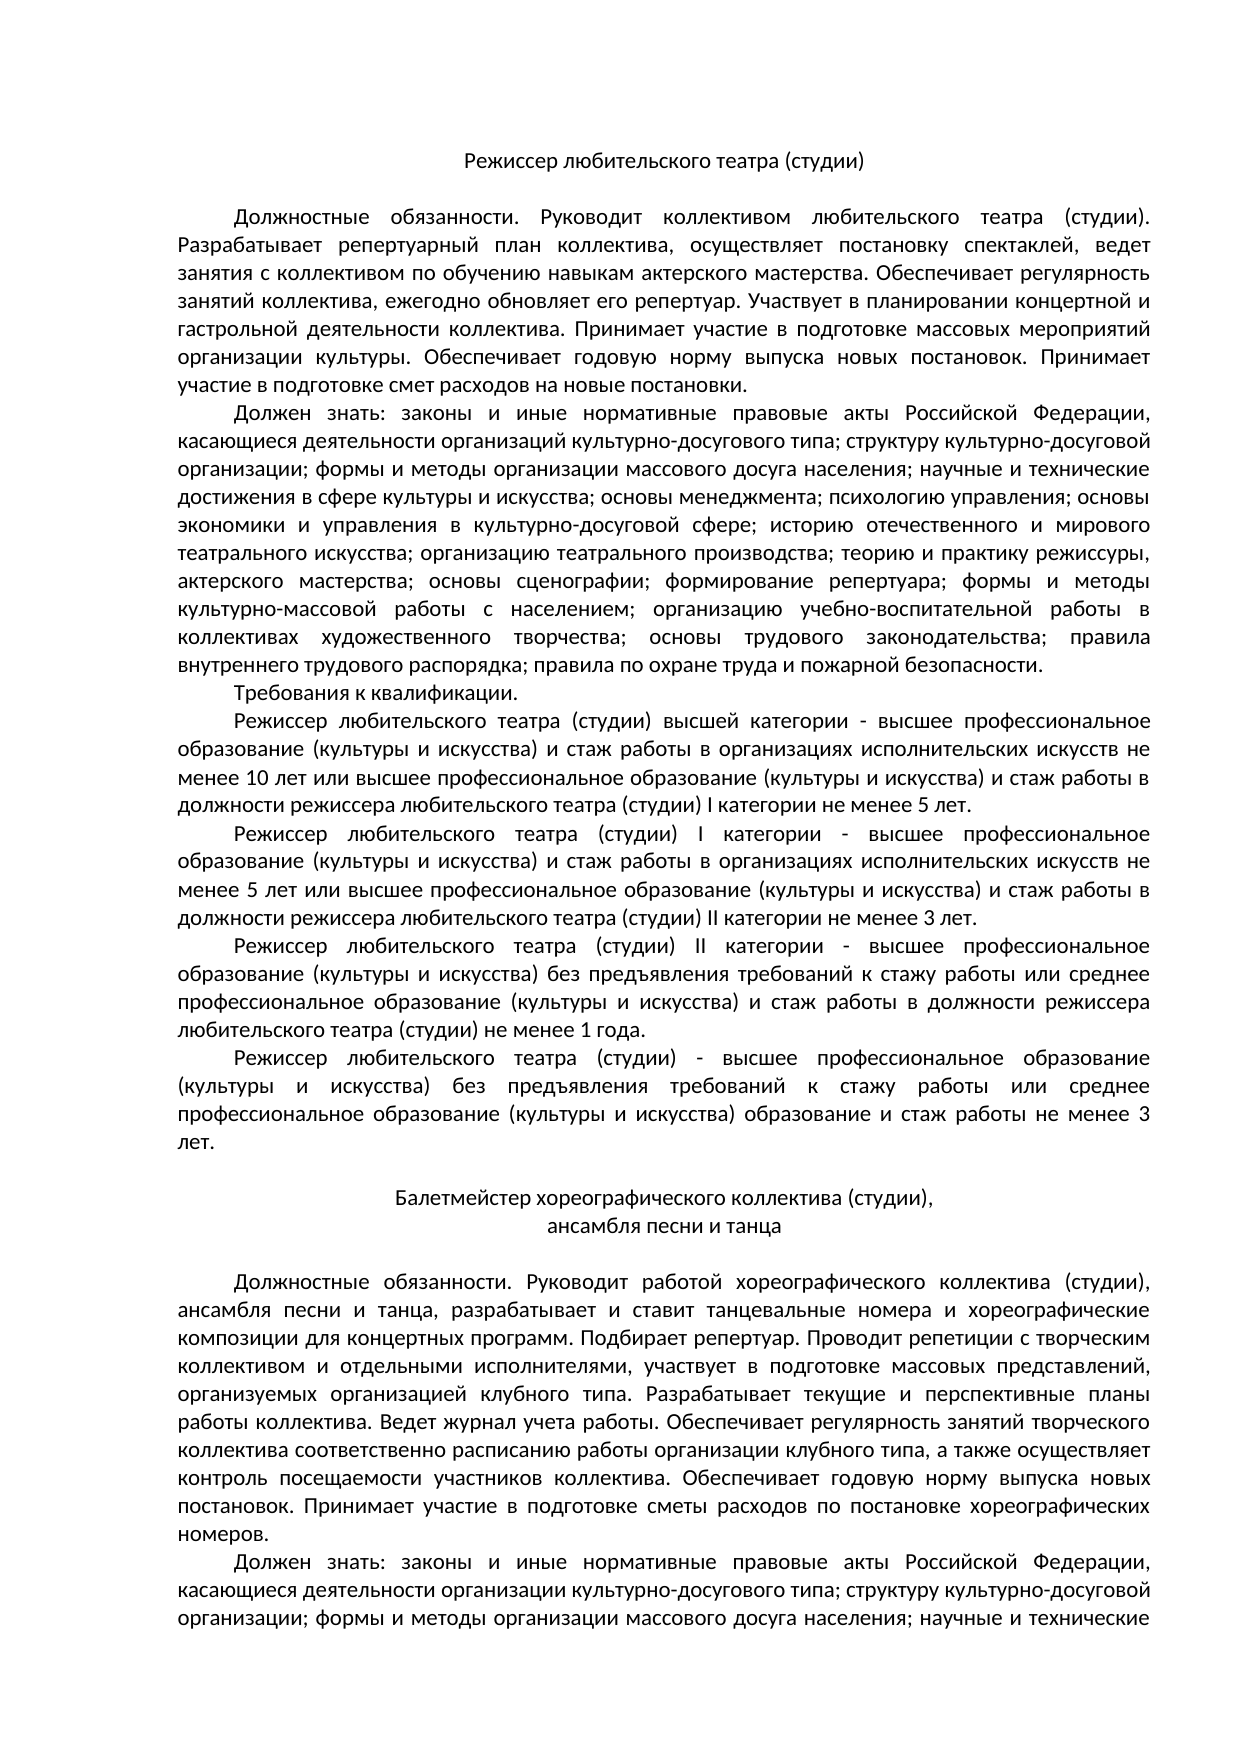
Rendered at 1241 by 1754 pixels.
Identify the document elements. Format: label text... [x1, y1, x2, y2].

text Балетмейстер хореографического коллектива (студии), [177, 1183, 1152, 1211]
text Режиссер любительского театра (студии) высшей категории - высшее профессиональное образование (культуры и искусства) и стаж работы в организациях исполнительских искусств не менее 10 лет или высшее профессиональное образование (культуры и искусства) и стаж работы в должности режиссера любительского театра (студии) I категории не менее 5 лет. [177, 707, 1152, 819]
text Режиссер любительского театра (студии) [177, 146, 1152, 174]
text ансамбля песни и танца [177, 1211, 1152, 1239]
text Режиссер любительского театра (студии) II категории - высшее профессиональное образование (культуры и искусства) без предъявления требований к стажу работы или среднее профессиональное образование (культуры и искусства) и стаж работы в должности режиссера любительского театра (студии) не менее 1 года. [177, 931, 1152, 1043]
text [177, 1547, 1152, 1631]
text Режиссер любительского театра (студии) I категории - высшее профессиональное образование (культуры и искусства) и стаж работы в организациях исполнительских искусств не менее 5 лет или высшее профессиональное образование (культуры и искусства) и стаж работы в должности режиссера любительского театра (студии) II категории не менее 3 лет. [177, 819, 1152, 931]
text Должен знать: законы и иные нормативные правовые акты Российской Федерации, касающиеся деятельности организаций культурно-досугового типа; структуру культурно-досуговой организации; формы и методы организации массового досуга населения; научные и технические достижения в сфере культуры и искусства; основы менеджмента; психологию управления; основы экономики и управления в культурно-досуговой сфере; историю отечественного и мирового театрального искусства; организацию театрального производства; теорию и практику режиссуры, актерского мастерства; основы сценографии; формирование репертуара; формы и методы культурно-массовой работы с населением; организацию учебно-воспитательной работы в коллективах художественного творчества; основы трудового законодательства; правила внутреннего трудового распорядка; правила по охране труда и пожарной безопасности. [177, 398, 1152, 678]
text Должностные обязанности. Руководит работой хореографического коллектива (студии), ансамбля песни и танца, разрабатывает и ставит танцевальные номера и хореографические композиции для концертных программ. Подбирает репертуар. Проводит репетиции с творческим коллективом и отдельными исполнителями, участвует в подготовке массовых представлений, организуемых организацией клубного типа. Разрабатывает текущие и перспективные планы работы коллектива. Ведет журнал учета работы. Обеспечивает регулярность занятий творческого коллектива соответственно расписанию работы организации клубного типа, а также осуществляет контроль посещаемости участников коллектива. Обеспечивает годовую норму выпуска новых постановок. Принимает участие в подготовке сметы расходов по постановке хореографических номеров. [177, 1267, 1152, 1547]
text Требования к квалификации. [177, 678, 1152, 707]
text Режиссер любительского театра (студии) - высшее профессиональное образование (культуры и искусства) без предъявления требований к стажу работы или среднее профессиональное образование (культуры и искусства) образование и стаж работы не менее 3 лет. [177, 1043, 1152, 1155]
text Должностные обязанности. Руководит коллективом любительского театра (студии). Разрабатывает репертуарный план коллектива, осуществляет постановку спектаклей, ведет занятия с коллективом по обучению навыкам актерского мастерства. Обеспечивает регулярность занятий коллектива, ежегодно обновляет его репертуар. Участвует в планировании концертной и гастрольной деятельности коллектива. Принимает участие в подготовке массовых мероприятий организации культуры. Обеспечивает годовую норму выпуска новых постановок. Принимает участие в подготовке смет расходов на новые постановки. [177, 202, 1152, 398]
